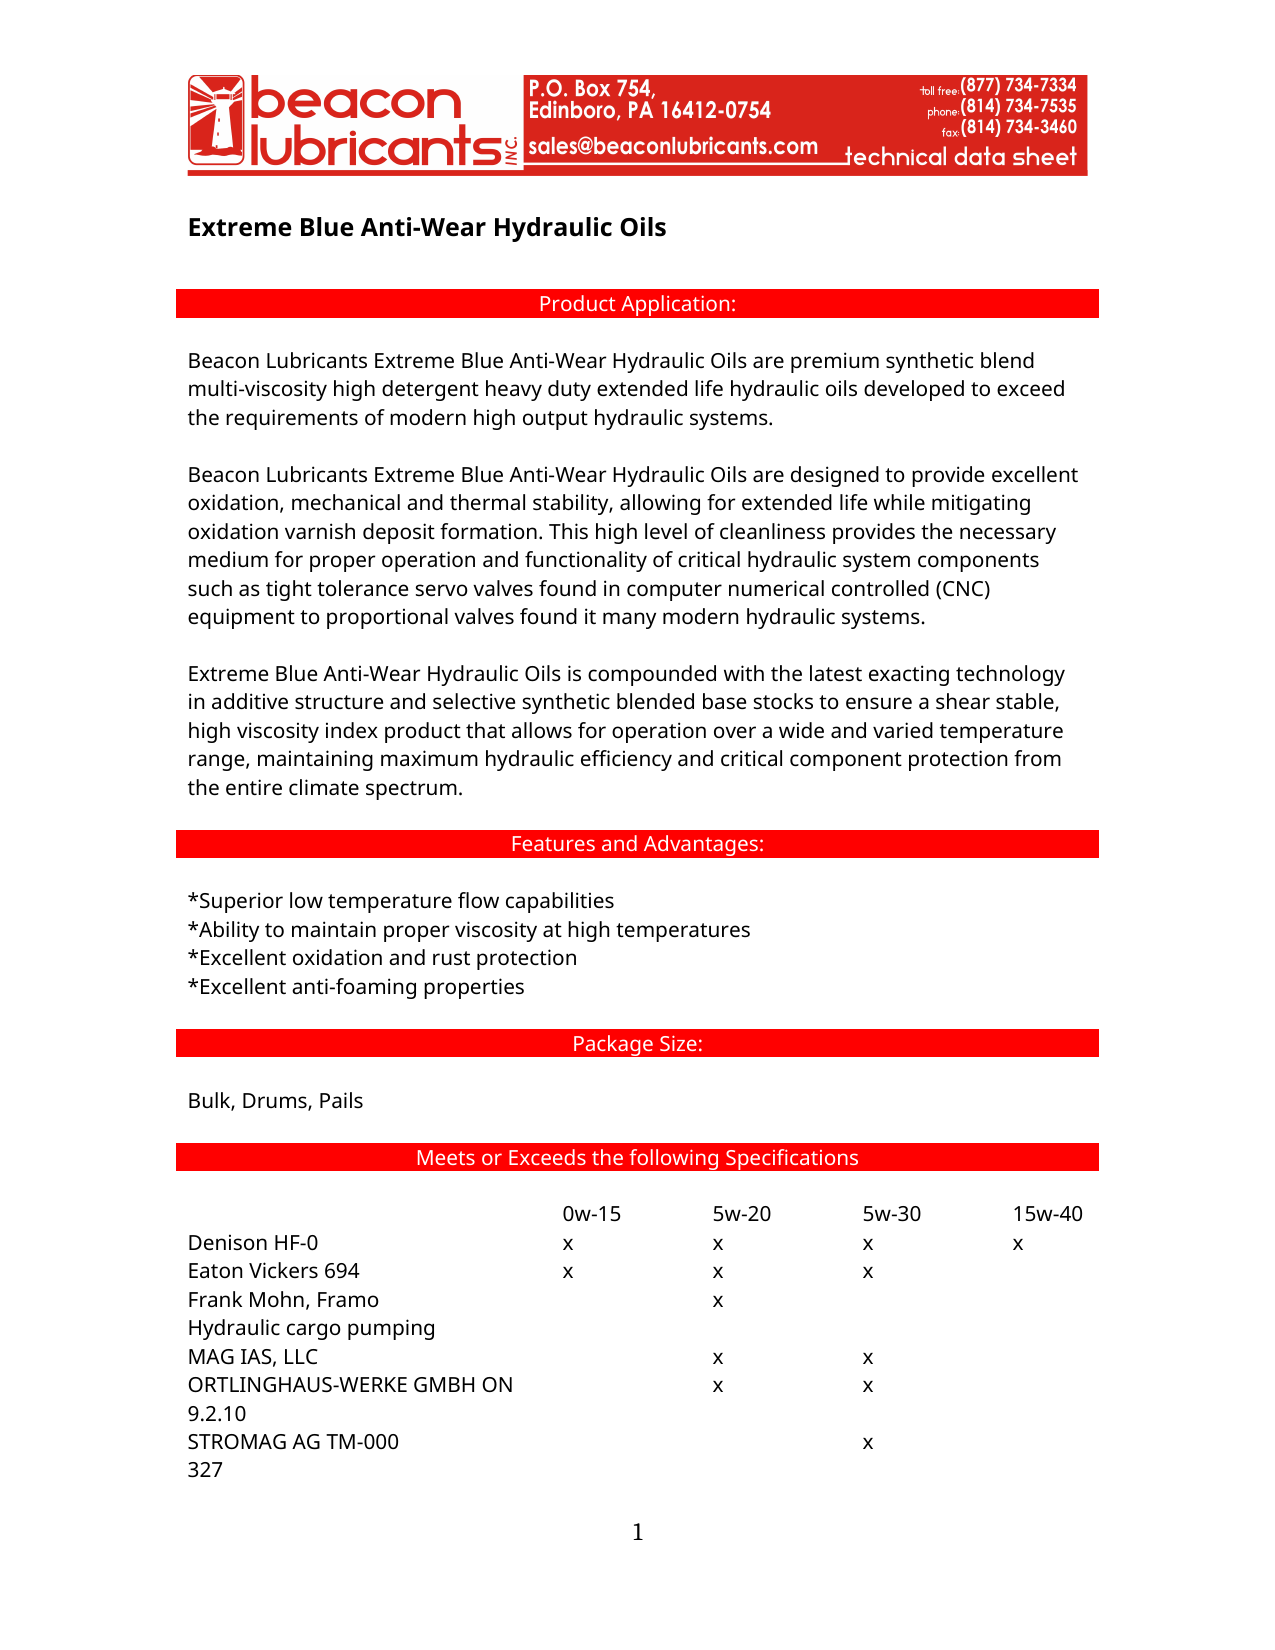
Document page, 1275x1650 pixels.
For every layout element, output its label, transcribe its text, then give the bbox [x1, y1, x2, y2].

text Denison HF-0 x x x x [187, 1228, 1087, 1256]
text Eaton Vickers 694 x x x [187, 1256, 1087, 1285]
text 327 [187, 1456, 1087, 1484]
text Frank Mohn, Framo x [187, 1285, 1087, 1313]
table_header Package Size: [176, 1029, 1099, 1057]
text *Superior low temperature flow capabilities [187, 886, 1087, 915]
text STROMAG AG TM-000 x [187, 1427, 1087, 1456]
text Extreme Blue Anti-Wear Hydraulic Oils is compounded with the latest exacting technology in additive structure and selective synthetic blended base stocks to ensure a shear stable, high viscosity index product that allows for operation over a wide and varied temperature range, maintaining maximum hydraulic efficiency and critical component protection from the entire climate spectrum. [187, 659, 1087, 801]
text *Excellent anti-foaming properties [187, 972, 1087, 1000]
table_header Features and Advantages: [176, 830, 1099, 858]
text *Excellent oxidation and rust protection [187, 943, 1087, 972]
table_header Meets or Exceeds the following Specifications [176, 1143, 1099, 1171]
text Hydraulic cargo pumping [187, 1313, 1087, 1342]
text *Ability to maintain proper viscosity at high temperatures [187, 915, 1087, 943]
text MAG IAS, LLC x x [187, 1342, 1087, 1370]
text Beacon Lubricants Extreme Blue Anti-Wear Hydraulic Oils are designed to provide excellent oxidation, mechanical and thermal stability, allowing for extended life while mitigating oxidation varnish deposit formation. This high level of cleanliness provides the necessary medium for proper operation and functionality of critical hydraulic system components such as tight tolerance servo valves found in computer numerical controlled (CNC) equipment to proportional valves found it many modern hydraulic systems. [187, 460, 1087, 631]
picture [187, 75, 1088, 176]
table_header Product Application: [176, 289, 1099, 318]
text ORTLINGHAUS-WERKE GMBH ON x x [187, 1370, 1087, 1399]
text 9.2.10 [187, 1399, 1087, 1427]
text Extreme Blue Anti-Wear Hydraulic Oils [187, 210, 1087, 244]
text 0w-15 5w-20 5w-30 15w-40 [187, 1199, 1087, 1228]
text Bulk, Drums, Pails [187, 1086, 1087, 1114]
text Beacon Lubricants Extreme Blue Anti-Wear Hydraulic Oils are premium synthetic blend multi-viscosity high detergent heavy duty extended life hydraulic oils developed to exceed the requirements of modern high output hydraulic systems. [187, 346, 1087, 431]
